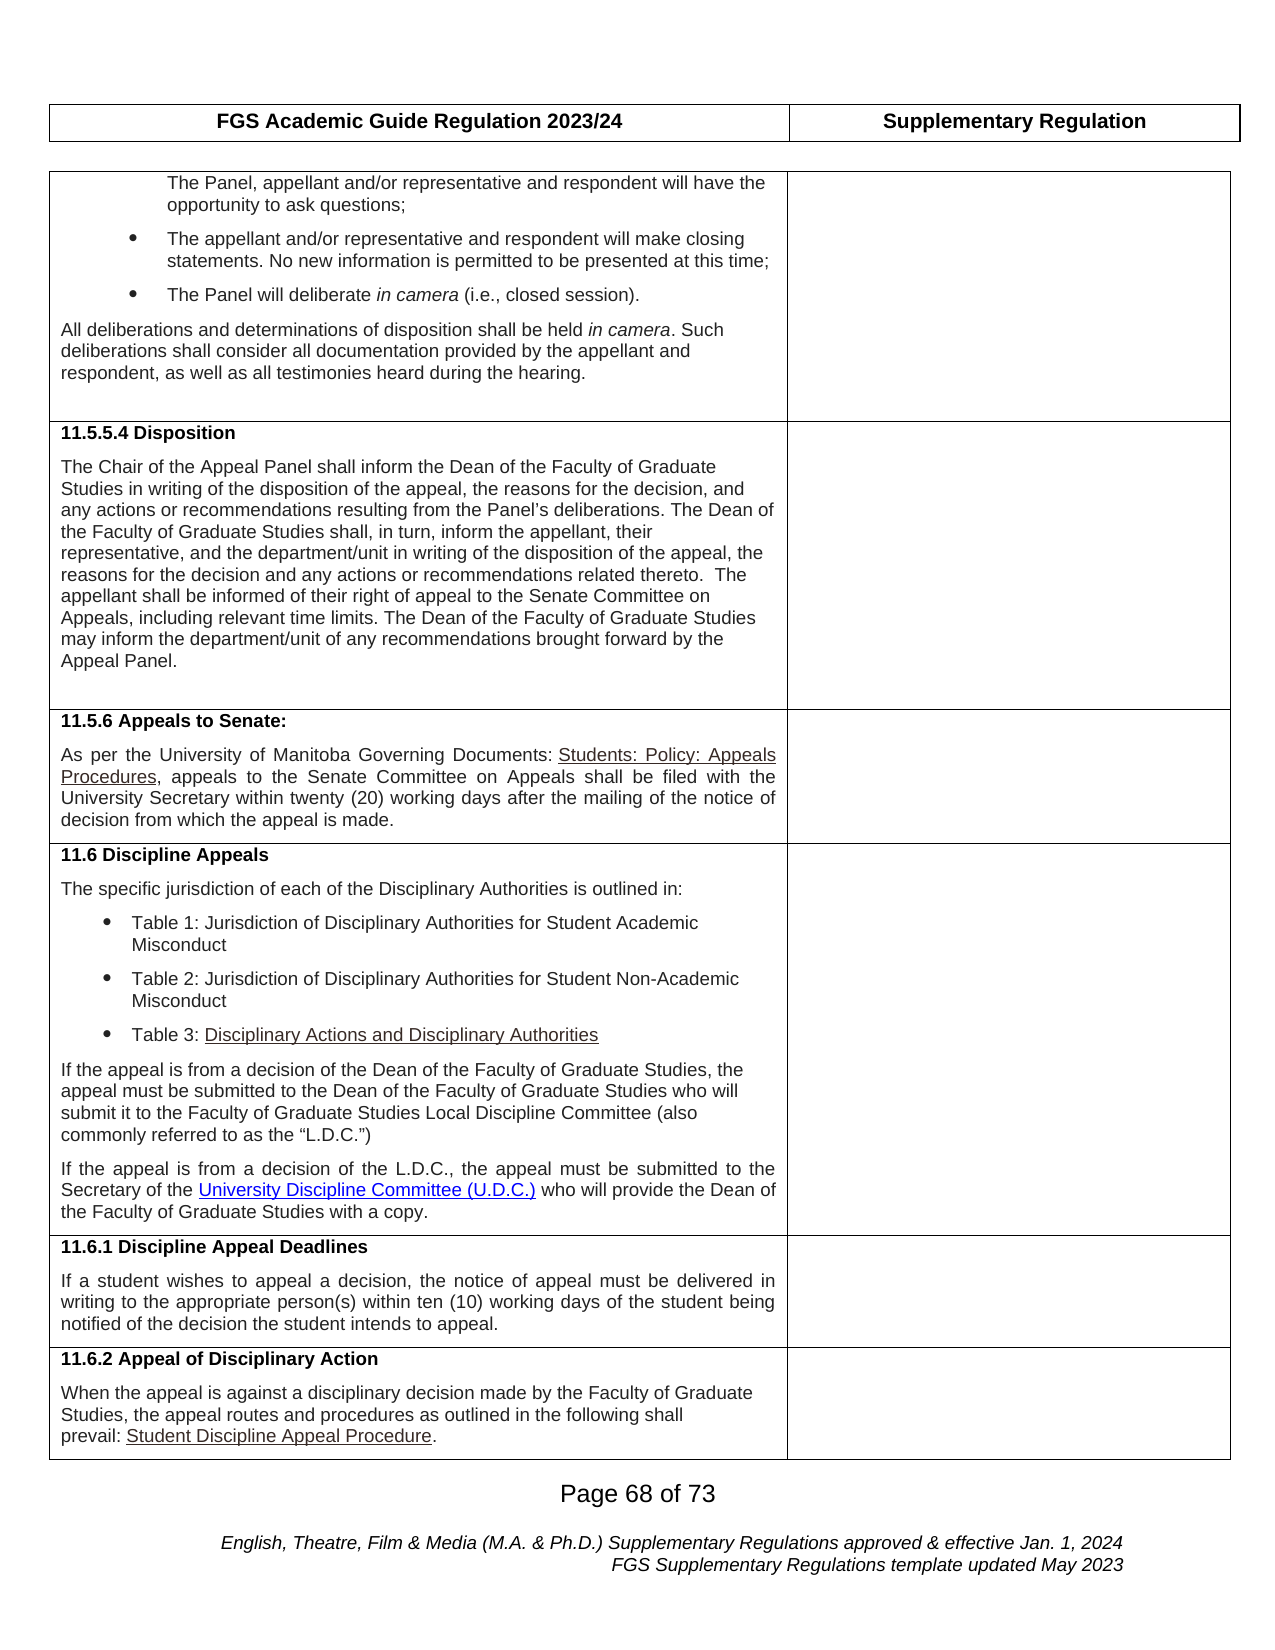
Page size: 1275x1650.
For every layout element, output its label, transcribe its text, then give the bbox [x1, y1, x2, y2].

table_cell [788, 422, 1230, 709]
table_cell 11.6 Discipline Appeals The specific jurisdiction of each of the Disciplinary Authorities is outlined in: Table 1: Jurisdiction of Disciplinary Authorities for Student Academic Misconduct Table 2: Jurisdiction of Disciplinary Authorities for Student Non-Academic Misconduct Table 3: Disciplinary Actions and Disciplinary Authorities If the appeal is from a decision of the Dean of the Faculty of Graduate Studies, the appeal must be submitted to the Dean of the Faculty of Graduate Studies who will submit it to the Faculty of Graduate Studies Local Discipline Committee (also commonly referred to as the “L.D.C.”) If the appeal is from a decision of the L.D.C., the appeal must be submitted to the Secretary of the University Discipline Committee (U.D.C.) who will provide the Dean of the Faculty of Graduate Studies with a copy. [50, 844, 787, 1235]
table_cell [50, 1348, 787, 1459]
table_cell [788, 172, 1230, 421]
table_cell 11.5.5.4 Disposition The Chair of the Appeal Panel shall inform the Dean of the Faculty of Graduate Studies in writing of the disposition of the appeal, the reasons for the decision, and any actions or recommendations resulting from the Panel’s deliberations. The Dean of the Faculty of Graduate Studies shall, in turn, inform the appellant, their representative, and the department/unit in writing of the disposition of the appeal, the reasons for the decision and any actions or recommendations related thereto. The appellant shall be informed of their right of appeal to the Senate Committee on Appeals, including relevant time limits. The Dean of the Faculty of Graduate Studies may inform the department/unit of any recommendations brought forward by the Appeal Panel. [50, 422, 787, 709]
table_cell [788, 844, 1230, 1235]
table_cell [788, 710, 1230, 843]
table_cell 11.5.6 Appeals to Senate: As per the University of Manitoba Governing Documents: Students: Policy: Appeals Procedures, appeals to the Senate Committee on Appeals shall be filed with the University Secretary within twenty (20) working days after the mailing of the notice of decision from which the appeal is made. [50, 710, 787, 843]
table_cell [788, 1236, 1230, 1347]
table_cell 11.6.1 Discipline Appeal Deadlines If a student wishes to appeal a decision, the notice of appeal must be delivered in writing to the appropriate person(s) within ten (10) working days of the student being notified of the decision the student intends to appeal. [50, 1236, 787, 1347]
table_cell [788, 1348, 1230, 1459]
